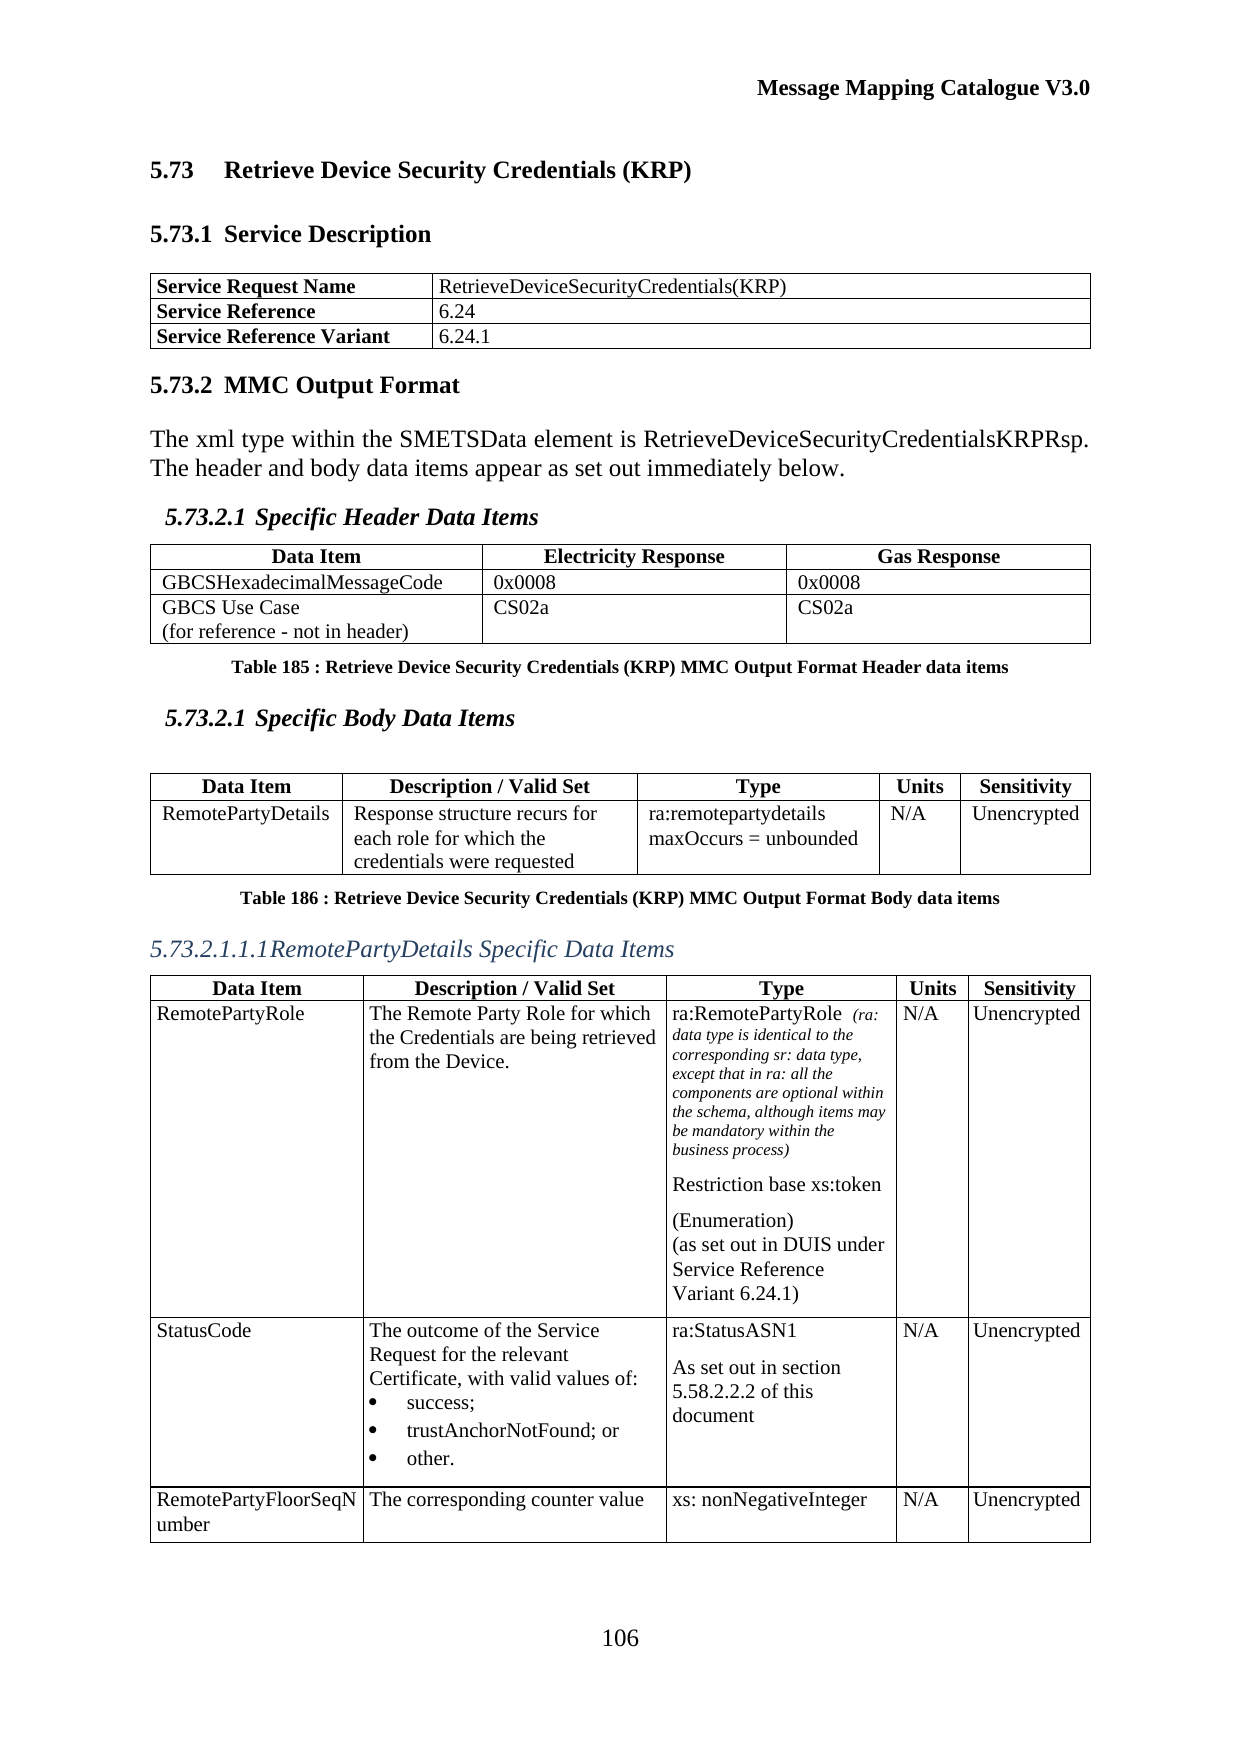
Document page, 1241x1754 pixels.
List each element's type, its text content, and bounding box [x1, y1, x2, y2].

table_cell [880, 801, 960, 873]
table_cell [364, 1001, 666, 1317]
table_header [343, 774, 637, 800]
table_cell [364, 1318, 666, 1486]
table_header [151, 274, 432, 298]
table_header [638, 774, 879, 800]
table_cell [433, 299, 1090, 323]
subtitle RemotePartyDetails Specific Data Items [150, 934, 1090, 962]
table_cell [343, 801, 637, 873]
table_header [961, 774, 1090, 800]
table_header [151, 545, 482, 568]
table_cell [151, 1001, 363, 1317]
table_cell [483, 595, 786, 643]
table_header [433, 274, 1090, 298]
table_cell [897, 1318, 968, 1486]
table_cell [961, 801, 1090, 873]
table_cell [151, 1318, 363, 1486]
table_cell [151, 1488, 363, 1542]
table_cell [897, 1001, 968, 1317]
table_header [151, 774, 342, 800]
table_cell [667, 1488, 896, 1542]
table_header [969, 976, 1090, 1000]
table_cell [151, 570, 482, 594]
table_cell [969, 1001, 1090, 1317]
subtitle Specific Header Data Items [165, 502, 1090, 531]
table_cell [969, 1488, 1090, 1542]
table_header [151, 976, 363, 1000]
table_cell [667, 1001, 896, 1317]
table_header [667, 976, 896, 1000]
subtitle Retrieve Device Security Credentials (KRP) [150, 155, 1090, 184]
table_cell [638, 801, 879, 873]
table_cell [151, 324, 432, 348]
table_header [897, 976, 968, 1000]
text The xml type within the SMETSData element is RetrieveDeviceSecurityCredentialsKRPRsp. The header and body data items appear as set out immediately below. [150, 424, 1090, 481]
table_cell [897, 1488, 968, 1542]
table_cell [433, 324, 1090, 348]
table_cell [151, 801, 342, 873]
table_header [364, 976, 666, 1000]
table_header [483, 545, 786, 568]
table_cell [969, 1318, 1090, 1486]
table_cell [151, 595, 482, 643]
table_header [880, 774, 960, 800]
subtitle MMC Output Format [150, 370, 1090, 399]
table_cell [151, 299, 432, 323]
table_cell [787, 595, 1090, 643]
subtitle Specific Body Data Items [165, 703, 1090, 732]
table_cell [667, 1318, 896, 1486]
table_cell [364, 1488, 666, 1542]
subtitle Service Description [150, 219, 1090, 248]
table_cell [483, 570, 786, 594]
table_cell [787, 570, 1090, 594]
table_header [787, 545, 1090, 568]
